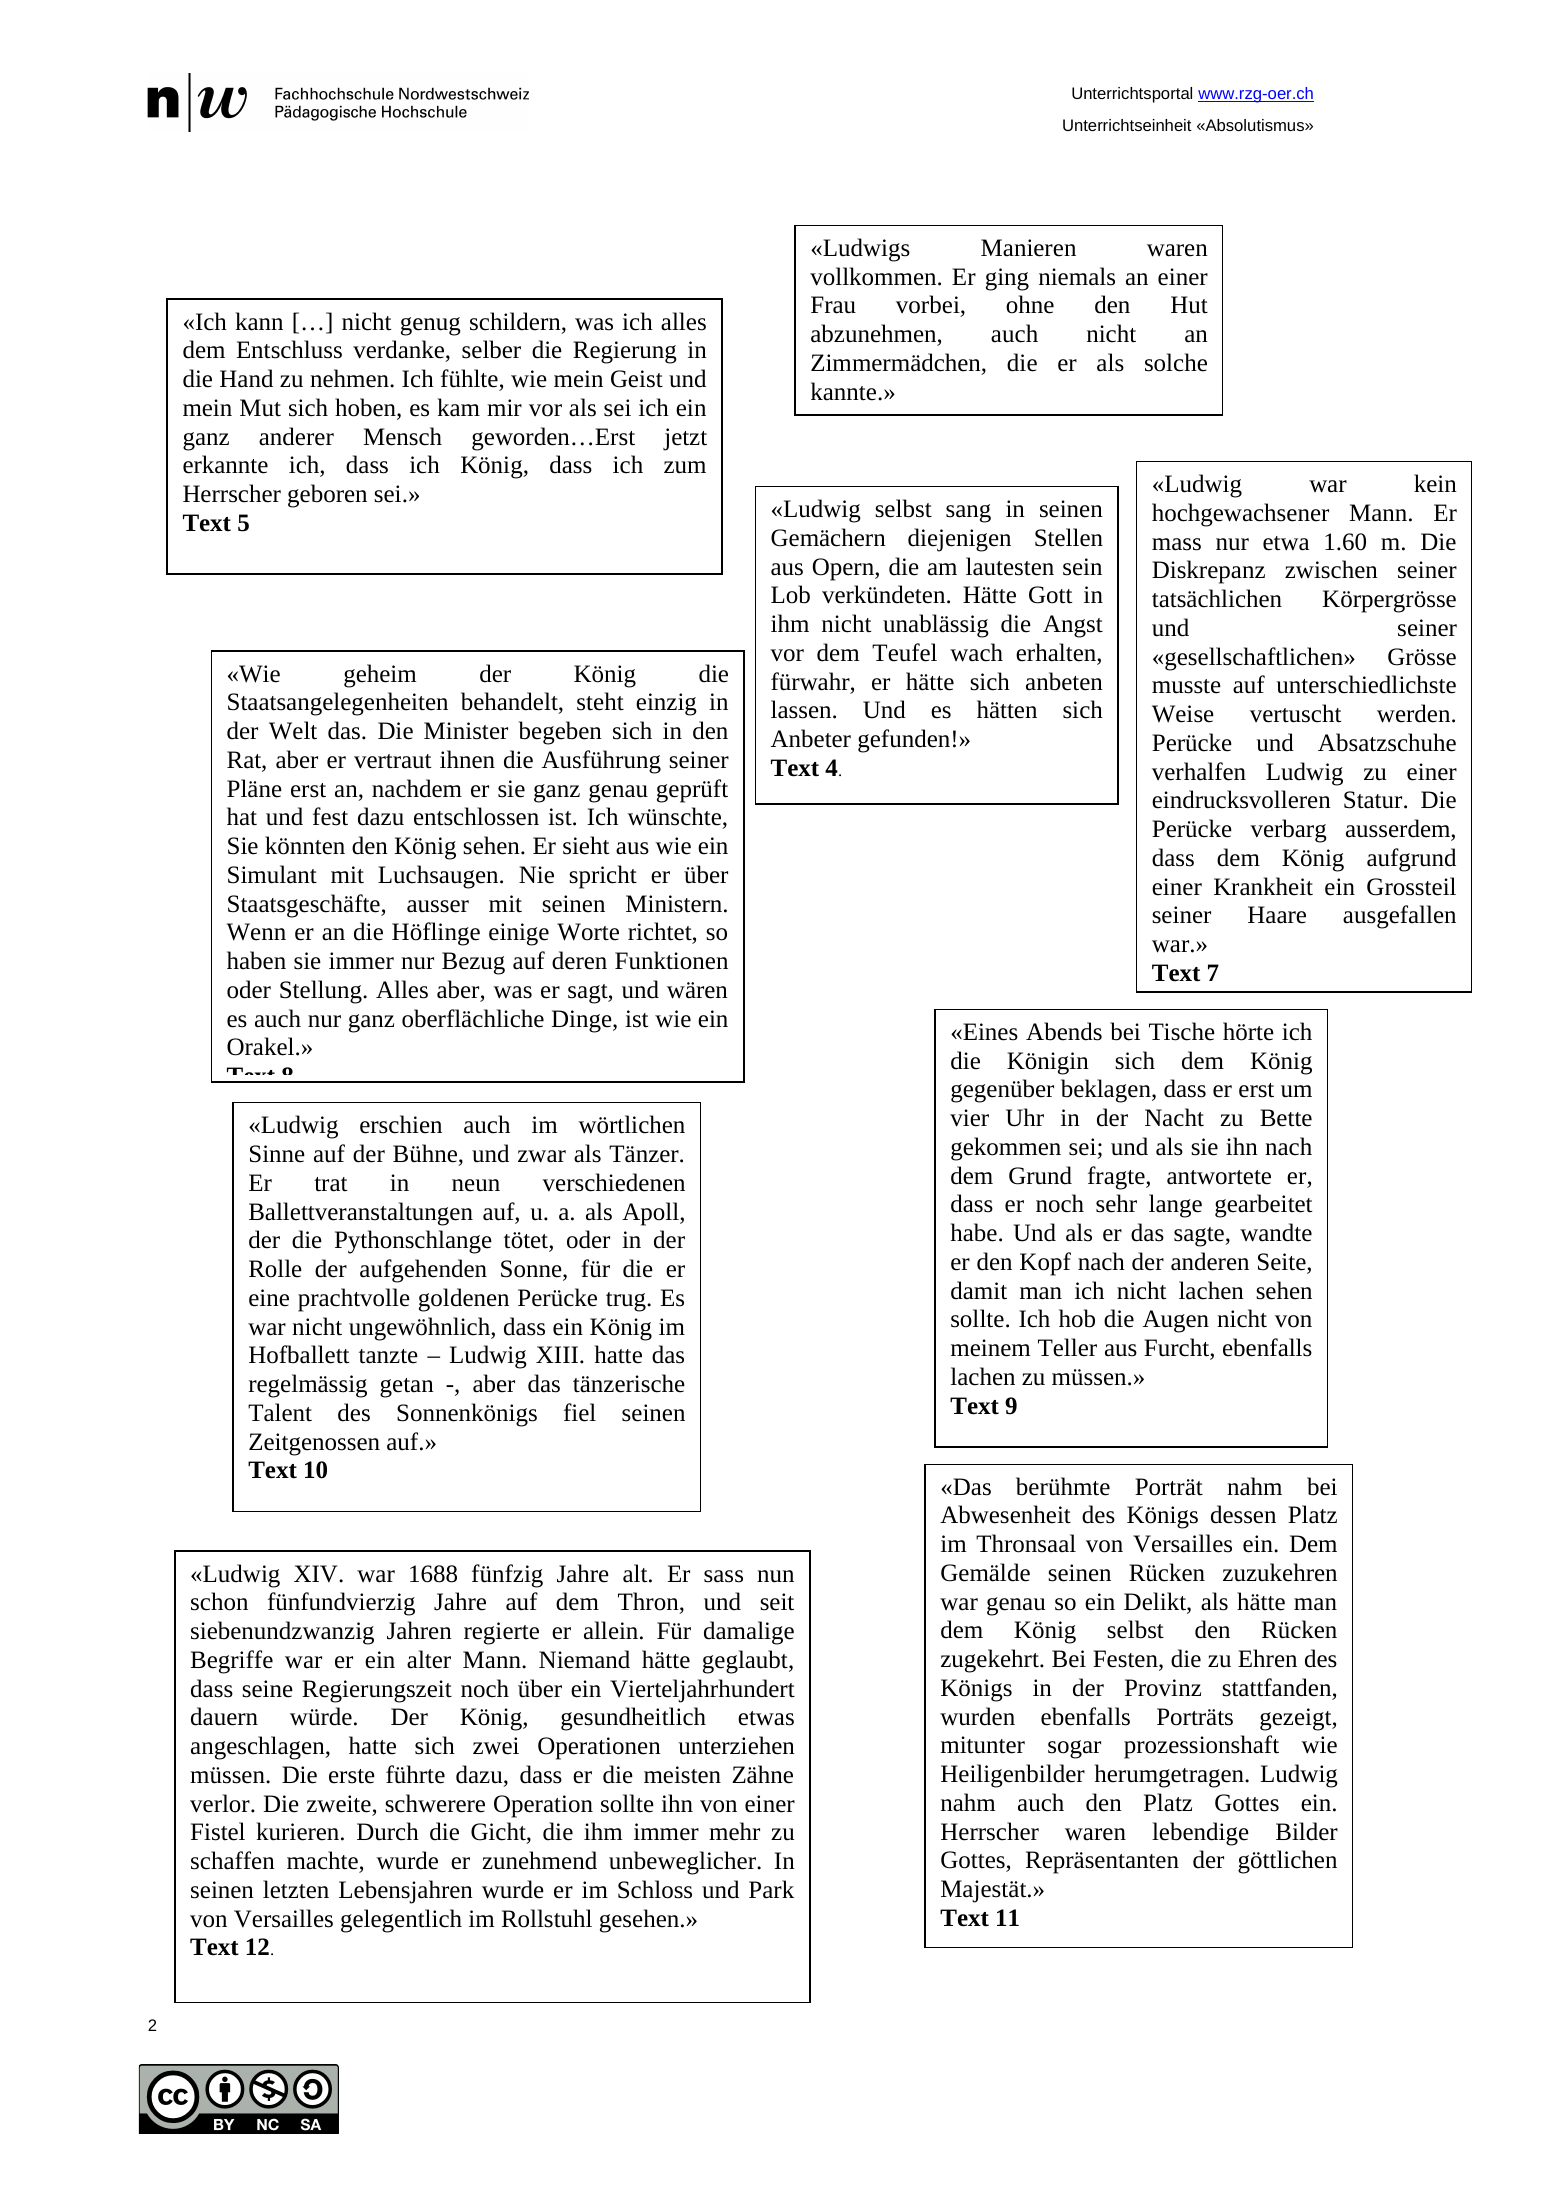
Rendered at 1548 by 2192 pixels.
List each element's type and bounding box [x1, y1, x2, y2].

picture [147, 73, 529, 132]
picture [138, 2064, 339, 2134]
